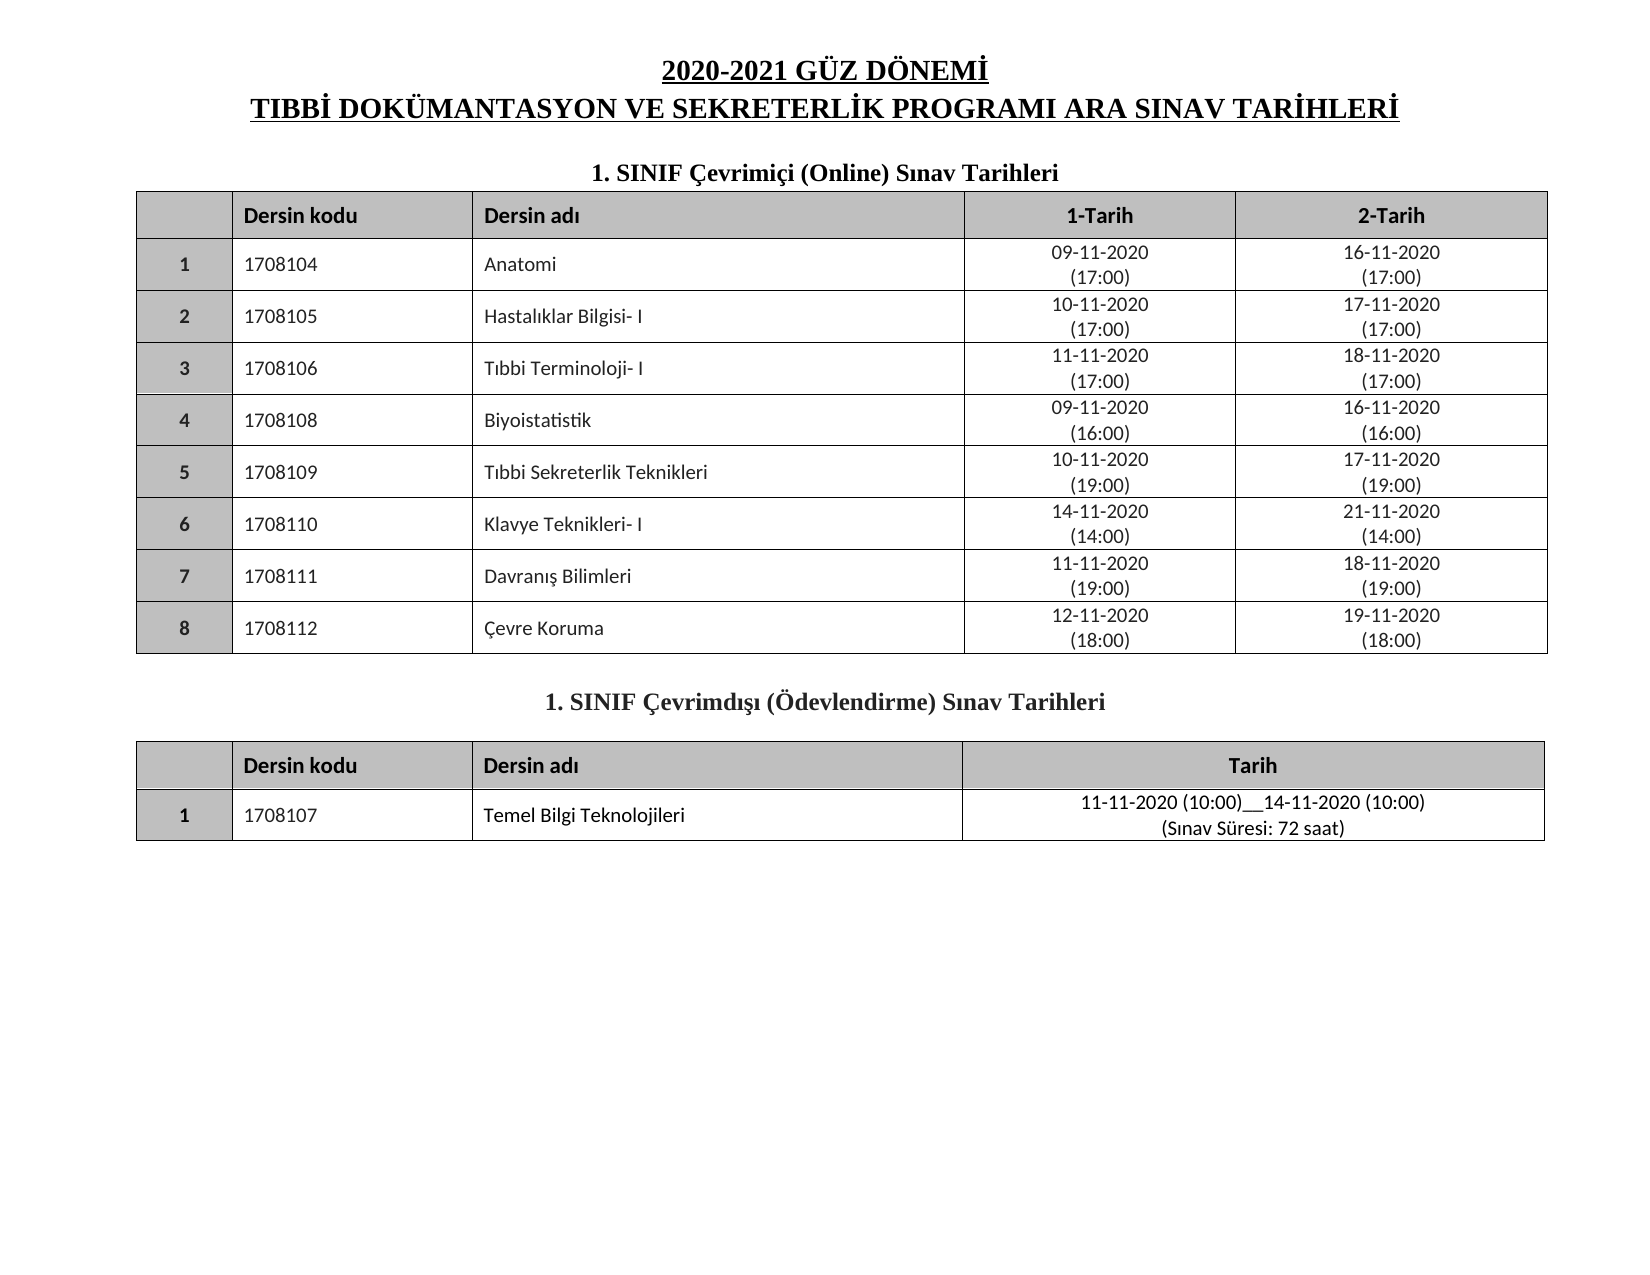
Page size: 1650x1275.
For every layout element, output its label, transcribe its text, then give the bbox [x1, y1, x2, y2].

table_cell 7 [137, 550, 232, 601]
table_cell 6 [137, 498, 232, 549]
table_cell Tıbbi Terminoloji- I [473, 343, 964, 393]
table_cell 09-11-2020 (17:00) [965, 239, 1235, 290]
table_cell Biyoistatistik [473, 395, 964, 445]
text 1. SINIF Çevrimdışı (Ödevlendirme) Sınav Tarihleri [148, 654, 1502, 716]
table_cell 2 [137, 291, 232, 342]
table_cell 10-11-2020 (17:00) [965, 291, 1235, 342]
table_cell 16-11-2020 (17:00) [1236, 239, 1547, 290]
table_cell 1708108 [233, 395, 472, 445]
table_cell 19-11-2020 (18:00) [1236, 602, 1547, 653]
table_header [137, 742, 232, 788]
table_cell 4 [137, 395, 232, 445]
table_cell 1708104 [233, 239, 472, 290]
table_cell 1708112 [233, 602, 472, 653]
table_header Dersin kodu [233, 192, 472, 238]
table_cell 1708107 [233, 790, 472, 840]
table_header Tarih [963, 742, 1544, 788]
table_header 1-Tarih [965, 192, 1235, 238]
table_cell 11-11-2020 (19:00) [965, 550, 1235, 601]
table_cell Temel Bilgi Teknolojileri [473, 790, 962, 840]
table_cell 12-11-2020 (18:00) [965, 602, 1235, 653]
table_cell 14-11-2020 (14:00) [965, 498, 1235, 549]
table_cell 21-11-2020 (14:00) [1236, 498, 1547, 549]
table_cell 17-11-2020 (17:00) [1236, 291, 1547, 342]
table_cell Anatomi [473, 239, 964, 290]
table_header Dersin adı [473, 192, 964, 238]
table_cell 11-11-2020 (10:00)__14-11-2020 (10:00) (Sınav Süresi: 72 saat) [963, 790, 1544, 840]
table_cell 1 [137, 790, 232, 840]
table_cell 1708106 [233, 343, 472, 393]
table_cell Çevre Koruma [473, 602, 964, 653]
table_header 2-Tarih [1236, 192, 1547, 238]
table_cell 1708110 [233, 498, 472, 549]
table_cell 16-11-2020 (16:00) [1236, 395, 1547, 445]
table_cell 1708105 [233, 291, 472, 342]
table_cell Klavye Teknikleri- I [473, 498, 964, 549]
table_cell 10-11-2020 (19:00) [965, 446, 1235, 497]
table_cell 17-11-2020 (19:00) [1236, 446, 1547, 497]
table_cell 5 [137, 446, 232, 497]
table_cell 1708111 [233, 550, 472, 601]
table_header Dersin adı [473, 742, 962, 788]
table_cell 18-11-2020 (19:00) [1236, 550, 1547, 601]
table_cell 1708109 [233, 446, 472, 497]
table_cell 3 [137, 343, 232, 393]
table_cell Hastalıklar Bilgisi- I [473, 291, 964, 342]
table_cell 11-11-2020 (17:00) [965, 343, 1235, 393]
table_cell 18-11-2020 (17:00) [1236, 343, 1547, 393]
table_cell 1 [137, 239, 232, 290]
table_cell 8 [137, 602, 232, 653]
table_header Dersin kodu [233, 742, 472, 788]
table_header [137, 192, 232, 238]
text 1. SINIF Çevrimiçi (Online) Sınav Tarihleri [148, 158, 1502, 187]
table_cell Tıbbi Sekreterlik Teknikleri [473, 446, 964, 497]
table_cell 09-11-2020 (16:00) [965, 395, 1235, 445]
table_cell Davranış Bilimleri [473, 550, 964, 601]
